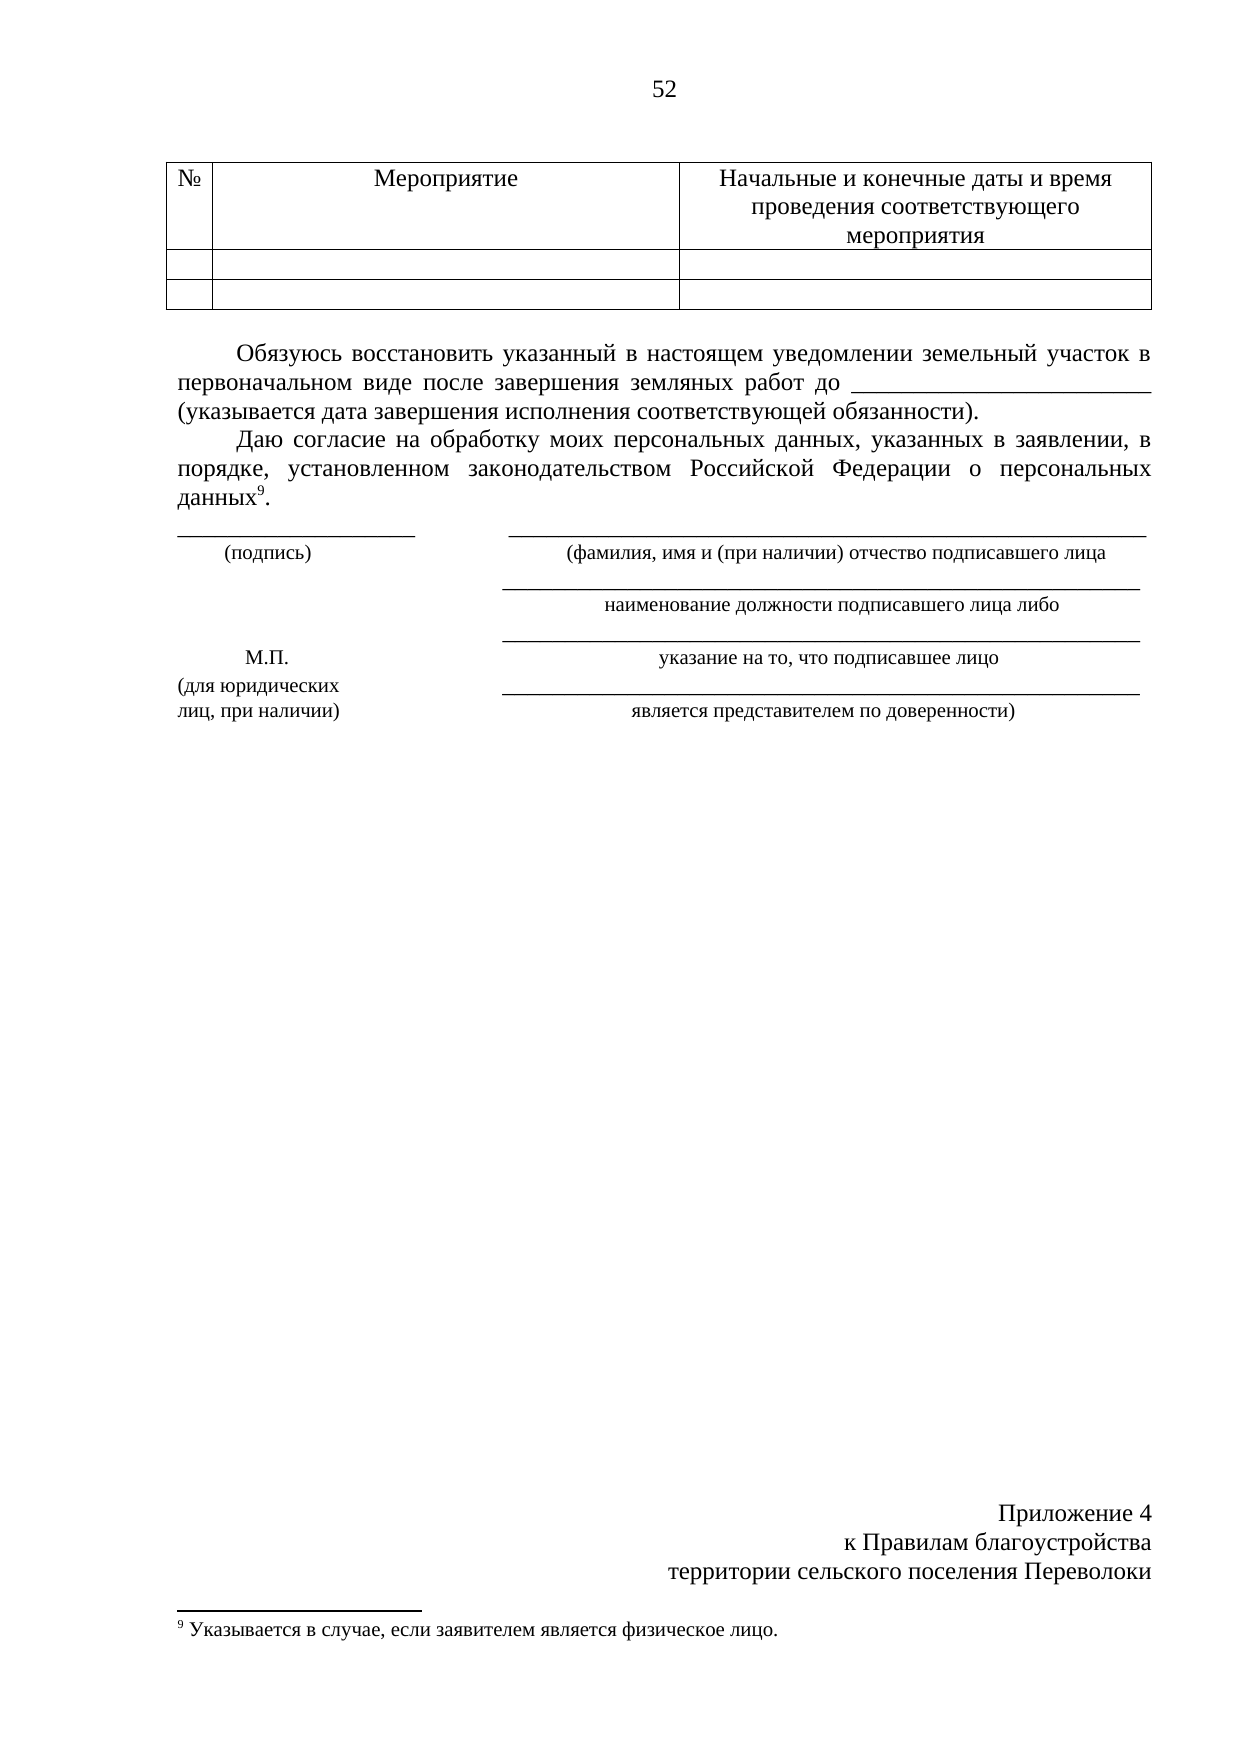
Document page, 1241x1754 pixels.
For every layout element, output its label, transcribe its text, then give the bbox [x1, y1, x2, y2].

text М.П. указание на то, что подписавшее лицо [177, 645, 1152, 669]
text ___________________ ___________________________________________________ [177, 511, 1152, 539]
table_cell [680, 250, 1151, 279]
text ___________________________________________________ [177, 564, 1152, 592]
text территории сельского поселения Переволоки [177, 1556, 1152, 1584]
table_header № [167, 163, 212, 249]
table_cell [167, 250, 212, 279]
text Приложение 4 [177, 1498, 1152, 1527]
table_header Начальные и конечные даты и время проведения соответствующего мероприятия [680, 163, 1151, 249]
text (подпись) (фамилия, имя и (при наличии) отчество подписавшего лица [177, 539, 1152, 564]
text Даю согласие на обработку моих персональных данных, указанных в заявлении, в порядке, установленном законодательством Российской Федерации о персональных данных. [177, 424, 1152, 511]
text лиц, при наличии) является представителем по доверенности) [177, 698, 1152, 722]
table_header Мероприятие [213, 163, 679, 249]
text (для юридических ___________________________________________________ [177, 669, 1152, 698]
table_cell [213, 280, 679, 308]
table_cell [167, 280, 212, 308]
table_cell [213, 250, 679, 279]
text ___________________________________________________ [177, 616, 1152, 645]
text Обязуюсь восстановить указанный в настоящем уведомлении земельный участок в первоначальном виде после завершения земляных работ до ________________________ (указывается дата завершения исполнения соответствующей обязанности). [177, 338, 1152, 424]
text наименование должности подписавшего лица либо [177, 592, 1152, 616]
text к Правилам благоустройства [177, 1527, 1152, 1556]
table_cell [680, 280, 1151, 308]
